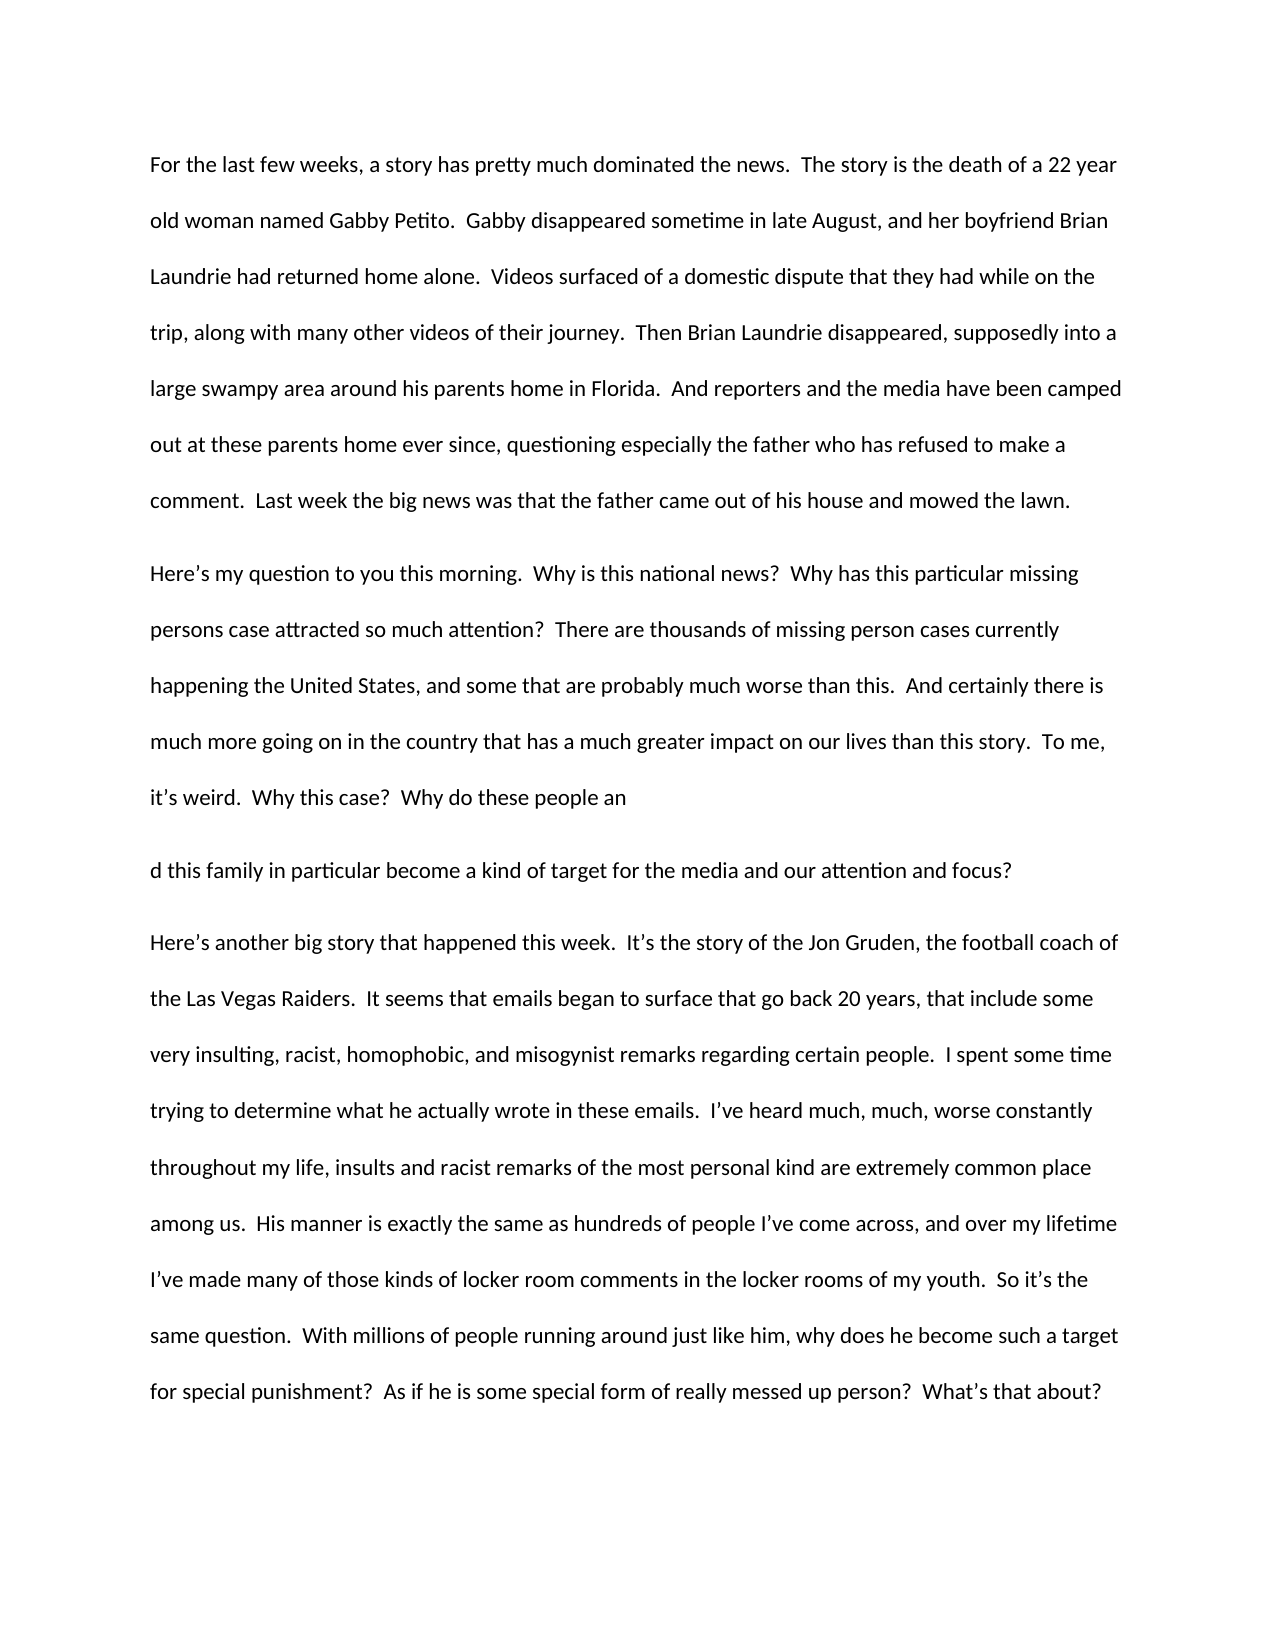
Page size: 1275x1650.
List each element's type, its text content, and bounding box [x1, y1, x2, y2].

text For the last few weeks, a story has pretty much dominated the news. The story is the death of a 22 year old woman named Gabby Petito. Gabby disappeared sometime in late August, and her boyfriend Brian Laundrie had returned home alone. Videos surfaced of a domestic dispute that they had while on the trip, along with many other videos of their journey. Then Brian Laundrie disappeared, supposedly into a large swampy area around his parents home in Florida. And reporters and the media have been camped out at these parents home ever since, questioning especially the father who has refused to make a comment. Last week the big news was that the father came out of his house and mowed the lawn. [150, 150, 1125, 514]
text Here’s another big story that happened this week. It’s the story of the Jon Gruden, the football coach of the Las Vegas Raiders. It seems that emails began to surface that go back 20 years, that include some very insulting, racist, homophobic, and misogynist remarks regarding certain people. I spent some time trying to determine what he actually wrote in these emails. I’ve heard much, much, worse constantly throughout my life, insults and racist remarks of the most personal kind are extremely common place among us. His manner is exactly the same as hundreds of people I’ve come across, and over my lifetime I’ve made many of those kinds of locker room comments in the locker rooms of my youth. So it’s the same question. With millions of people running around just like him, why does he become such a target for special punishment? As if he is some special form of really messed up person? What’s that about? [150, 928, 1125, 1405]
text Here’s my question to you this morning. Why is this national news? Why has this particular missing persons case attracted so much attention? There are thousands of missing person cases currently happening the United States, and some that are probably much worse than this. And certainly there is much more going on in the country that has a much greater impact on our lives than this story. To me, it’s weird. Why this case? Why do these people an [150, 559, 1125, 811]
text d this family in particular become a kind of target for the media and our attention and focus? [150, 856, 1125, 884]
